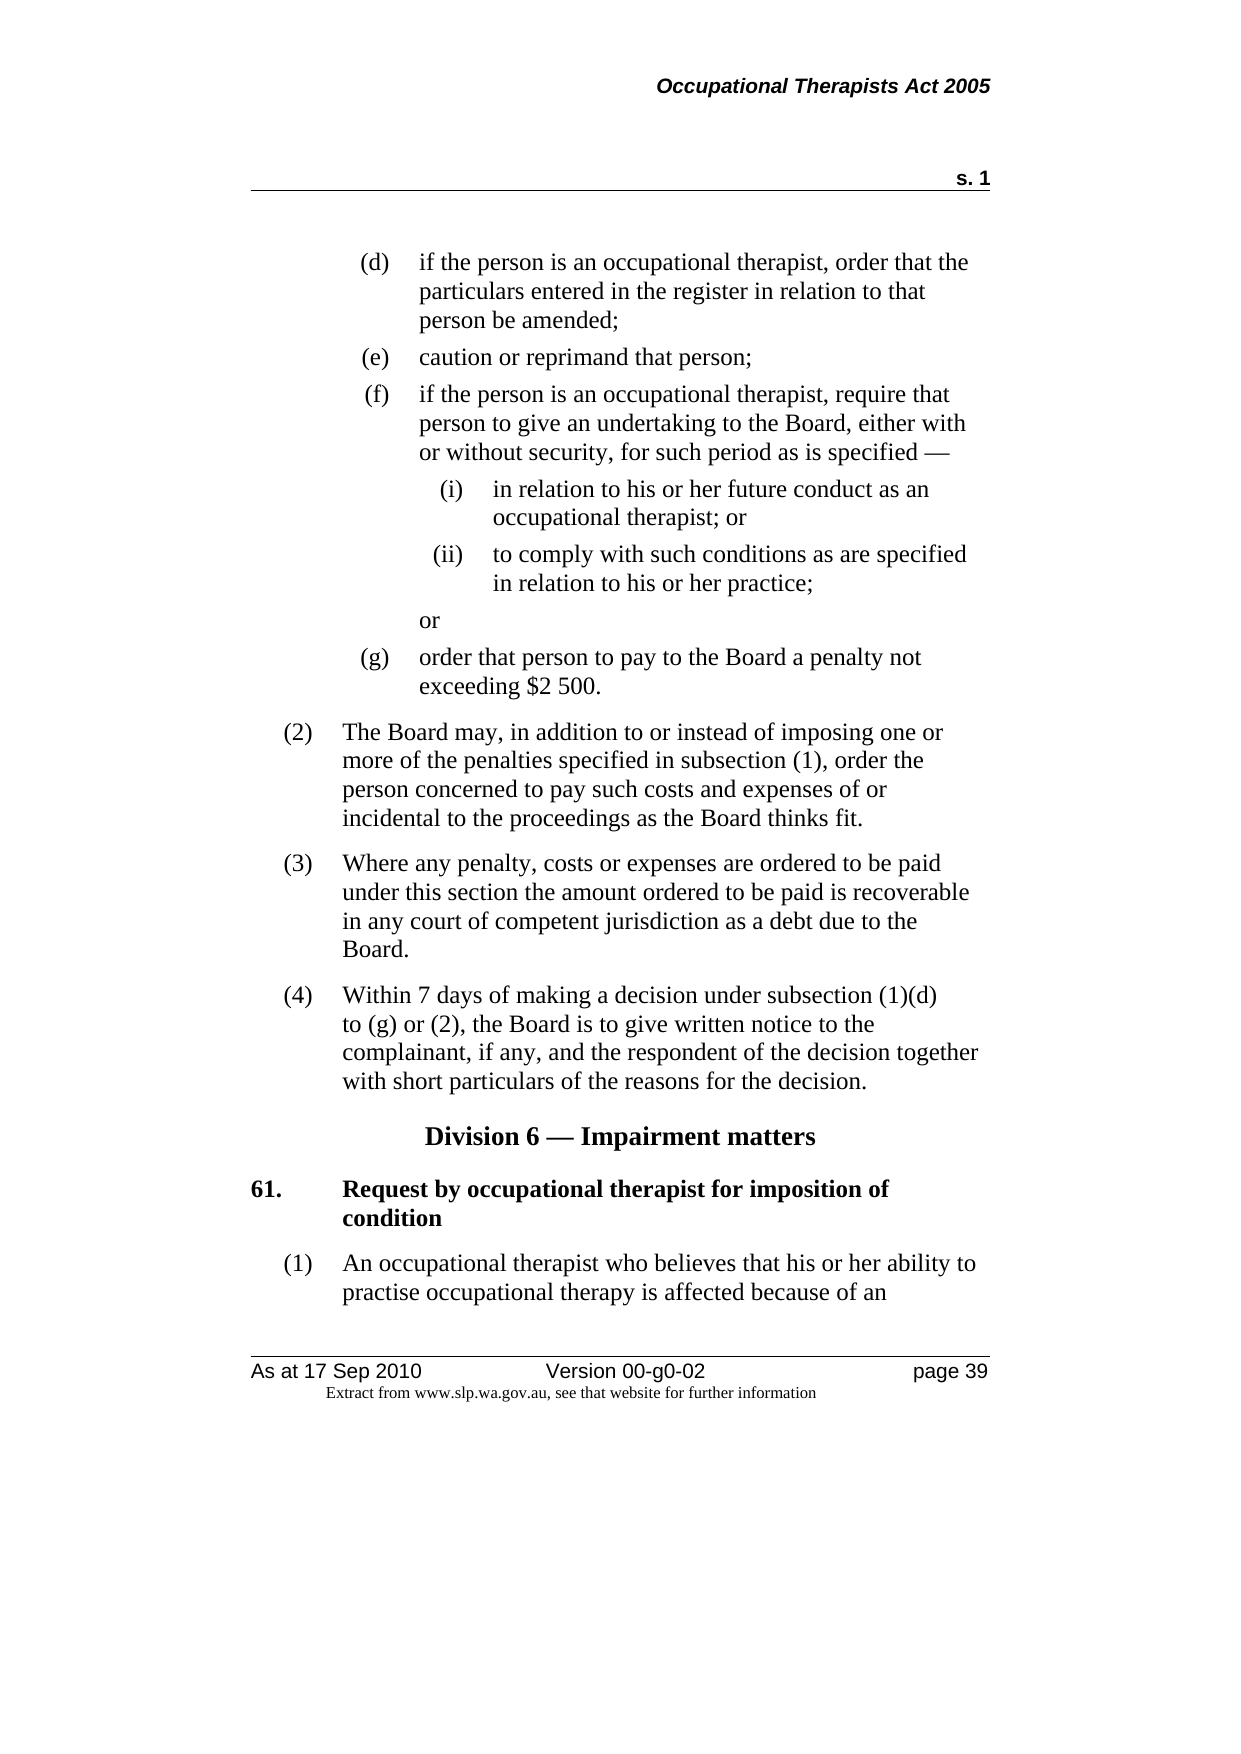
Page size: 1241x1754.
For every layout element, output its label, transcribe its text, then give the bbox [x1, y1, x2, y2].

text (2) The Board may, in addition to or instead of imposing one or more of the penalties specified in subsection (1), order the person concerned to pay such costs and expenses of or incidental to the proceedings as the Board thinks fit. [251, 717, 990, 832]
subtitle Division 6 — Impairment matters [251, 1120, 990, 1151]
subtitle 61. Request by occupational therapist for imposition of condition [251, 1174, 990, 1232]
text (g) order that person to pay to the Board a penalty not exceeding $2 500. [251, 642, 990, 700]
text (f) if the person is an occupational therapist, require that person to give an undertaking to the Board, either with or without security, for such period as is specified — [251, 379, 990, 465]
text (i) in relation to his or her future conduct as an occupational therapist; or [251, 474, 990, 531]
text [251, 1248, 990, 1306]
text (d) if the person is an occupational therapist, order that the particulars entered in the register in relation to that person be amended; [251, 247, 990, 334]
text (3) Where any penalty, costs or expenses are ordered to be paid under this section the amount ordered to be paid is recoverable in any court of competent jurisdiction as a debt due to the Board. [251, 848, 990, 963]
text (4) Within 7 days of making a decision under subsection (1)(d) to (g) or (2), the Board is to give written notice to the complainant, if any, and the respondent of the decision together with short particulars of the reasons for the decision. [251, 980, 990, 1095]
text (e) caution or reprimand that person; [251, 342, 990, 371]
text (ii) to comply with such conditions as are specified in relation to his or her practice; [251, 539, 990, 597]
text or [251, 605, 990, 634]
